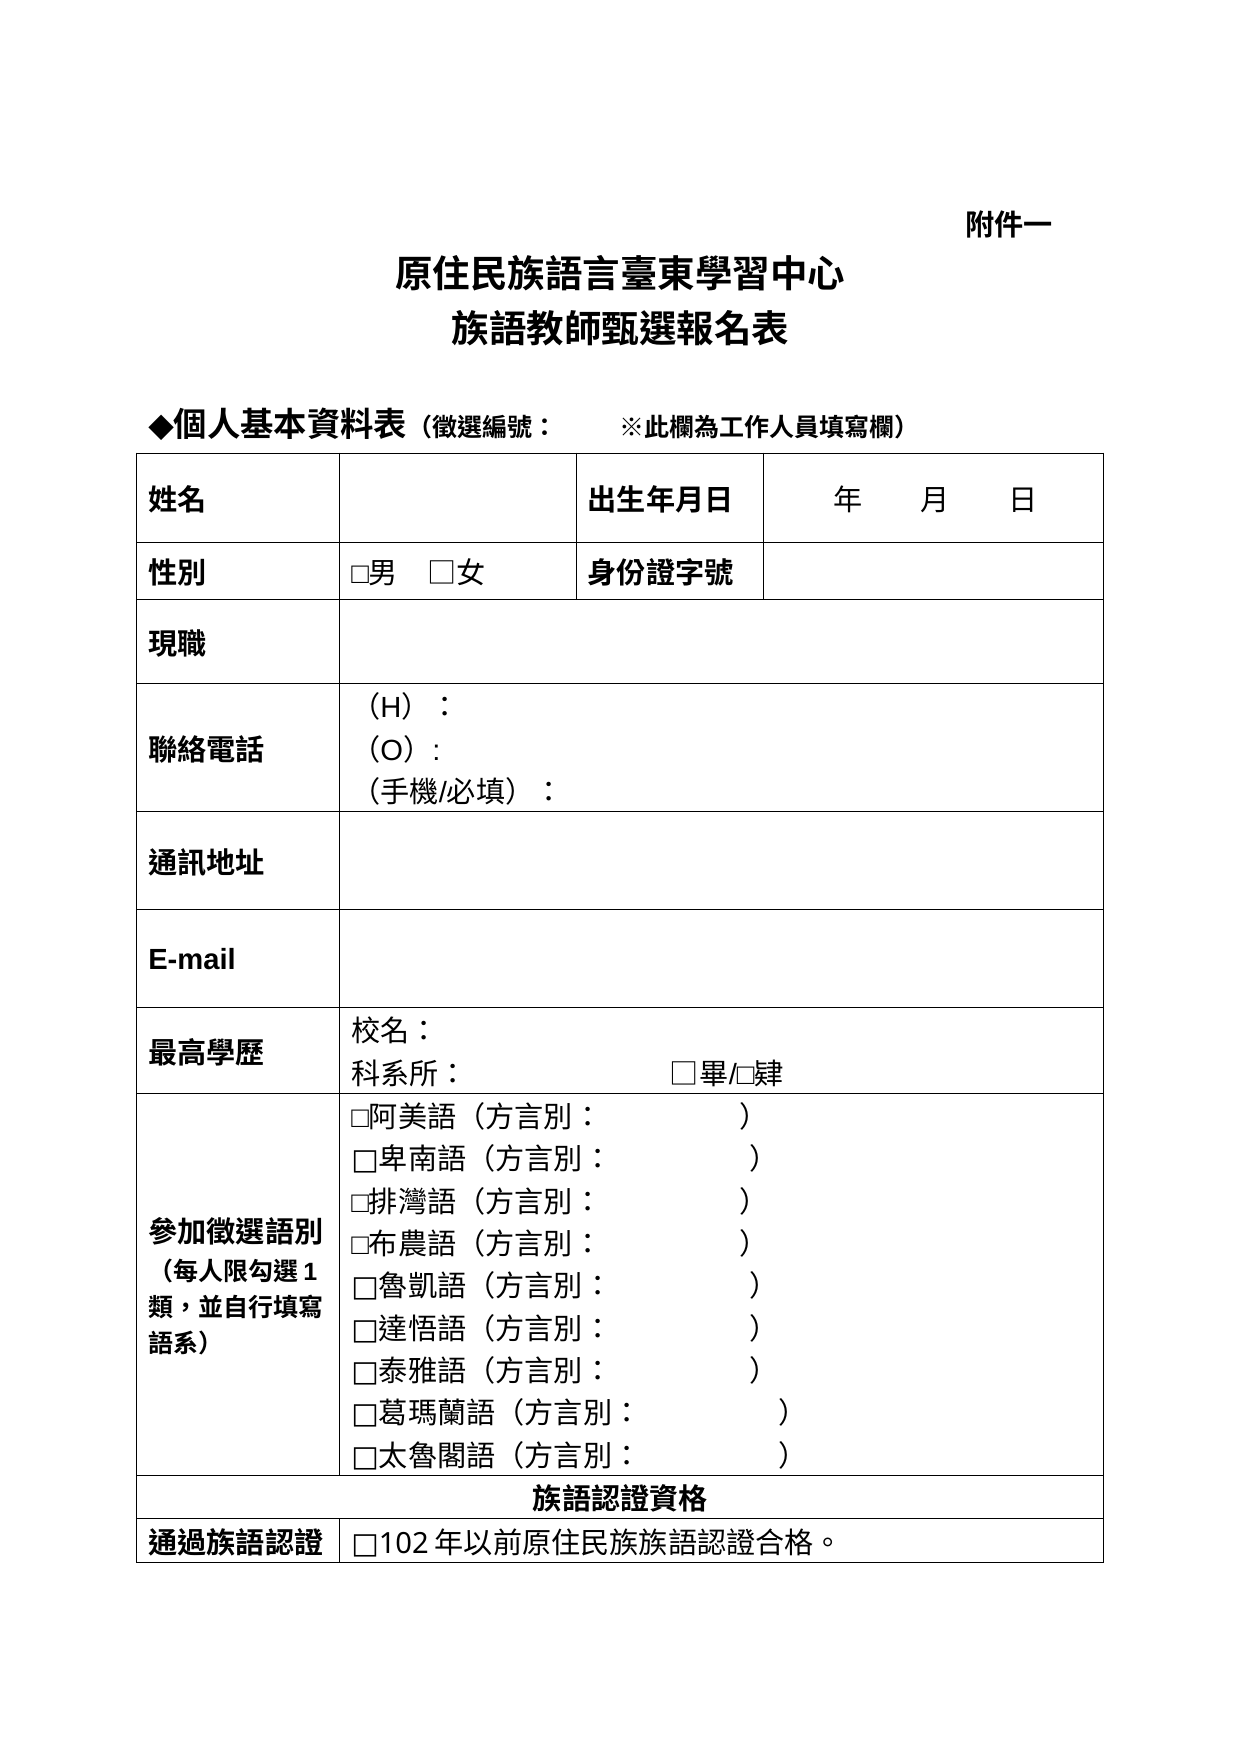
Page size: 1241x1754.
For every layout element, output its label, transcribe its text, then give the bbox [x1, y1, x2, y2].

table_cell □阿美語（方言別： ） □卑南語（方言別： ） □排灣語（方言別： ） □布農語（方言別： ） □魯凱語（方言別： ） □達悟語（方言別： ） □泰雅語（方言別： ） □葛瑪蘭語（方言別： ） □太魯閣語（方言別： ） [340, 1094, 1103, 1475]
table_cell [764, 543, 1103, 599]
table_cell [340, 910, 1103, 1007]
table_cell □男 □女 [340, 543, 576, 599]
table_cell 校名： 科系所： □畢/□肄 [340, 1008, 1103, 1093]
table_cell （H）： （O）: （手機/必填）： [340, 684, 1103, 811]
table_cell 族語認證資格 [137, 1476, 1103, 1518]
table_header ◆個人基本資料表（徵選編號： ※此欄為工作人員填寫欄） [137, 391, 1103, 452]
text 族語教師甄選報名表 [187, 298, 1053, 353]
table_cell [340, 1519, 1103, 1562]
table_cell [340, 454, 576, 542]
table_cell 姓名 [137, 454, 339, 542]
table_cell 通訊地址 [137, 812, 339, 909]
table_cell 性別 [137, 543, 339, 599]
table_cell E-mail [137, 910, 339, 1007]
table_cell 參加徵選語別（每人限勾選1類，並自行填寫語系） [137, 1094, 339, 1475]
table_cell 最高學歷 [137, 1008, 339, 1093]
text 原住民族語言臺東學習中心 [187, 244, 1053, 298]
table_cell 出生年月日 [577, 454, 763, 542]
table_cell 聯絡電話 [137, 684, 339, 811]
table_cell [340, 812, 1103, 909]
text 附件一 [187, 202, 1053, 244]
table_cell 身份證字號 [577, 543, 763, 599]
table_cell 通過族語認證考試 [137, 1519, 339, 1562]
table_cell 現職 [137, 600, 339, 683]
table_cell [340, 600, 1103, 683]
table_cell 年 月 日 [764, 454, 1103, 542]
